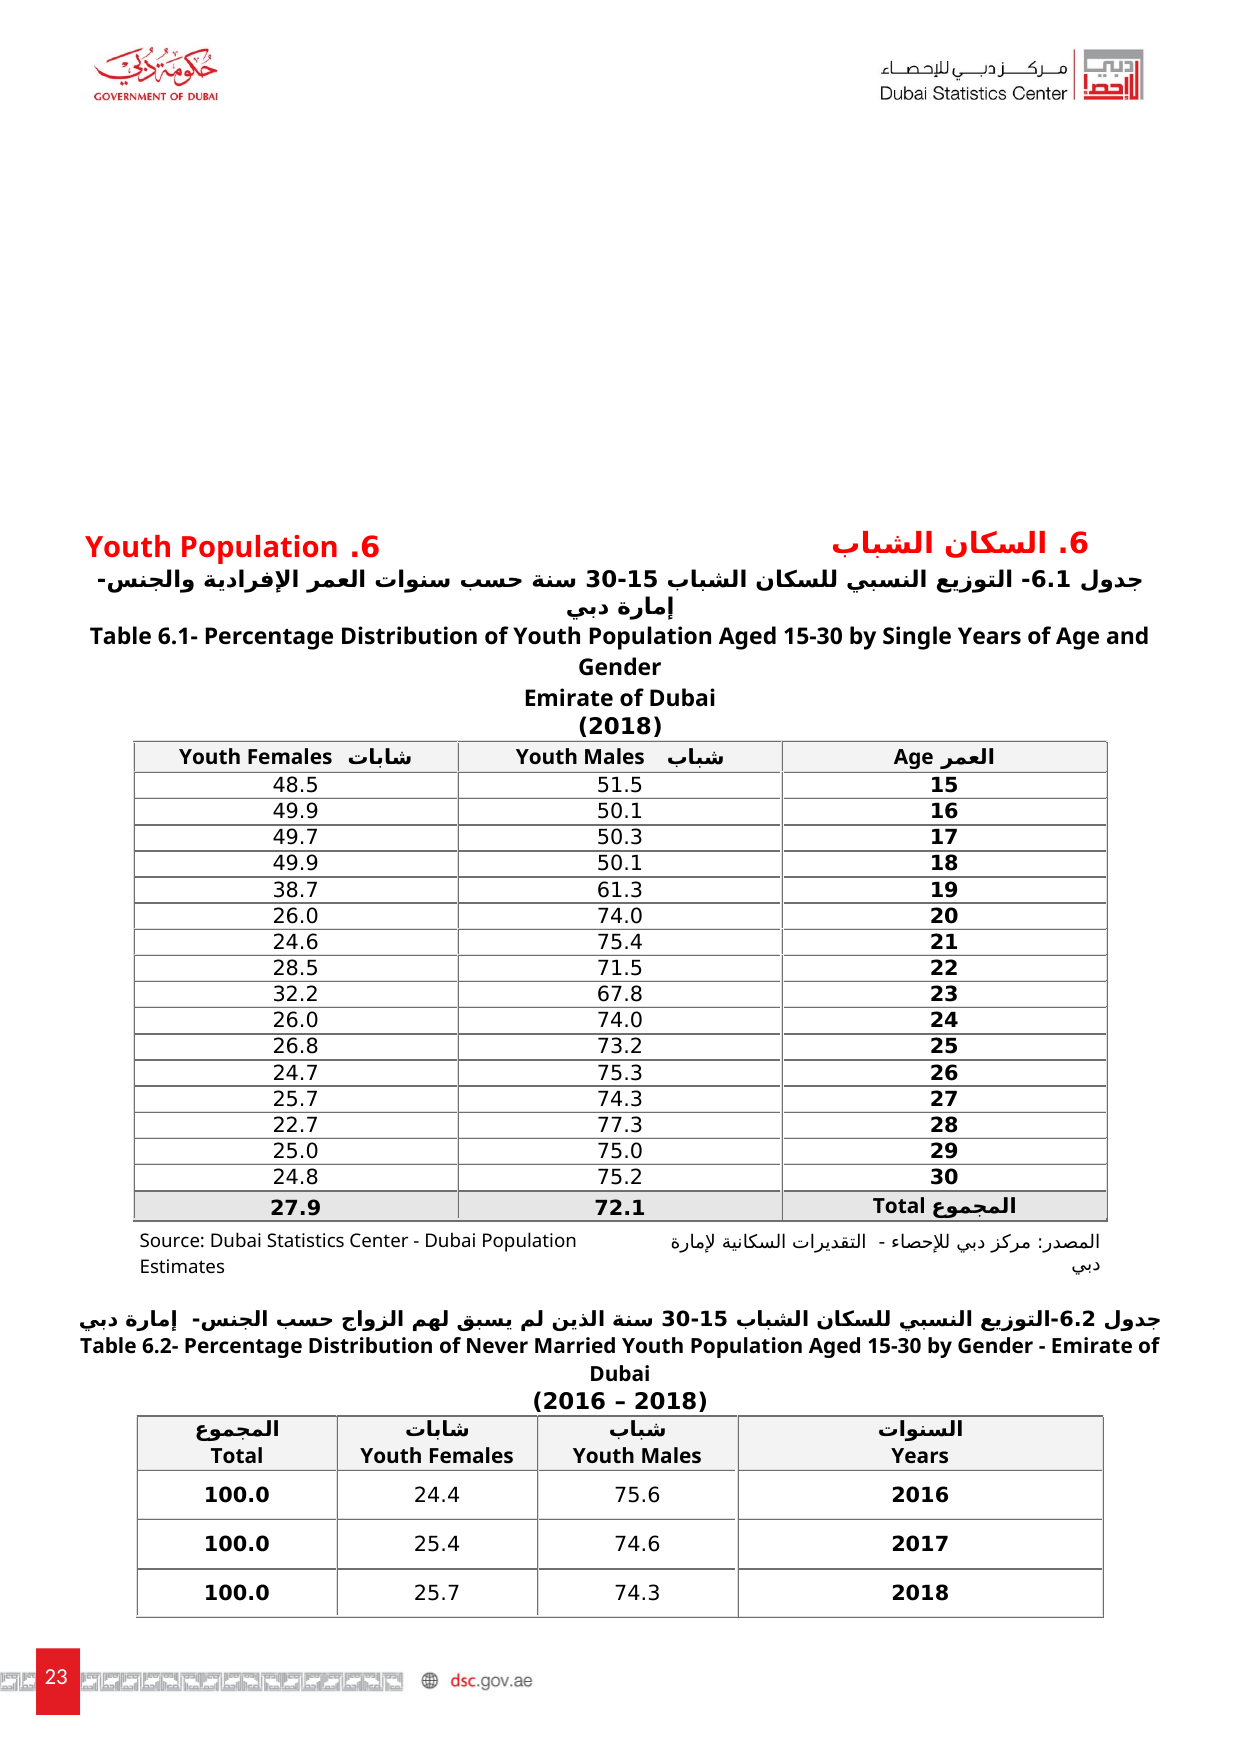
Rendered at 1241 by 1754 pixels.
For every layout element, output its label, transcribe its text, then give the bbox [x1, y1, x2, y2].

table_cell 24.6 [135, 930, 457, 954]
table_cell 18 [783, 851, 1106, 876]
table_cell 100.0 [138, 1520, 336, 1567]
table_cell 26.8 [135, 1035, 457, 1059]
table_cell 24.7 [135, 1061, 457, 1085]
table_cell 74.3 [538, 1568, 737, 1616]
table_cell 100.0 [137, 1570, 337, 1616]
text (2018 – 2016) [74, 1388, 1166, 1415]
table_cell 74.6 [539, 1518, 737, 1567]
table_cell 26 [783, 1060, 1106, 1085]
table_cell 27.9 [134, 1192, 458, 1220]
table_header السنوات Years [739, 1417, 1102, 1469]
table_cell 72.1 [458, 1190, 781, 1220]
table_header شابات Youth Females [135, 742, 457, 771]
table_cell 48.5 [135, 773, 457, 797]
table_header 6. Youth Population [74, 527, 587, 566]
table_cell 75.2 [459, 1163, 781, 1189]
table_cell 74.0 [459, 1006, 781, 1033]
text Table 6.1- Percentage Distribution of Youth Population Aged 15-30 by Single Years of Age and Gender [74, 620, 1166, 682]
table_cell 25.0 [135, 1139, 457, 1163]
table_cell 49.7 [135, 826, 457, 849]
table_header Source: Dubai Statistics Center - Dubai Population Estimates [129, 1228, 643, 1278]
table_cell 16 [783, 799, 1106, 823]
table_cell 25.7 [337, 1570, 537, 1616]
table_header المصدر: مركز دبي للإحصاء - التقديرات السكانية لإمارة دبي [643, 1228, 1112, 1278]
table_cell 49.9 [135, 852, 457, 876]
table_cell 2017 [739, 1520, 1102, 1567]
table_cell 74.0 [459, 902, 781, 928]
table_cell 75.0 [459, 1137, 781, 1163]
table_cell 23 [783, 982, 1106, 1006]
table_cell 50.1 [459, 850, 781, 876]
table_cell 38.7 [135, 878, 457, 902]
table_cell 30 [783, 1165, 1106, 1189]
table_cell 50.1 [459, 797, 781, 823]
table_cell 75.6 [539, 1469, 737, 1518]
table_cell 24 [783, 1008, 1106, 1033]
table_cell 75.4 [459, 928, 781, 954]
table_cell 17 [783, 825, 1106, 849]
text Table 6.2- Percentage Distribution of Never Married Youth Population Aged 15-30 by Gender - Emirate of Dubai [74, 1331, 1166, 1388]
table_header المجموع Total [138, 1417, 336, 1469]
text Emirate of Dubai [74, 682, 1166, 713]
table_cell 24.8 [135, 1165, 457, 1189]
table_cell 20 [783, 903, 1106, 928]
table_cell 25.7 [135, 1087, 457, 1111]
table_header شباب Youth Males [539, 1417, 737, 1469]
table_cell 19 [783, 877, 1106, 902]
table_cell 77.3 [459, 1111, 781, 1137]
table_cell 28.5 [135, 956, 457, 980]
table_cell 67.8 [459, 980, 781, 1006]
table_header العمر Age [783, 741, 1107, 771]
table_cell 25 [783, 1034, 1106, 1059]
table_cell 26.0 [135, 1008, 457, 1033]
table_cell 28 [783, 1113, 1106, 1137]
table_cell 2018 [739, 1570, 1103, 1616]
table_cell 73.2 [459, 1033, 781, 1059]
table_cell 61.3 [459, 876, 781, 902]
table_cell 22.7 [135, 1113, 457, 1137]
table_cell 2016 [739, 1471, 1102, 1518]
picture [867, 41, 1155, 109]
table_cell 22 [783, 956, 1106, 980]
table_cell 15 [783, 773, 1106, 797]
table_cell 21 [783, 930, 1106, 954]
table_cell 27 [783, 1086, 1106, 1111]
table_header شابات Youth Females [338, 1417, 537, 1469]
picture [85, 41, 221, 110]
table_cell 25.4 [338, 1520, 537, 1567]
table_cell 49.9 [135, 799, 457, 823]
table_cell 50.3 [459, 824, 781, 849]
text جدول 6.1- التوزيع النسبي للسكان الشباب 15-30 سنة حسب سنوات العمر الإفرادية والجنس- إمارة دبي [74, 566, 1166, 620]
table_cell Total المجموع [783, 1191, 1106, 1220]
text (2018) [74, 713, 1166, 740]
table_cell 71.5 [459, 954, 781, 980]
table_header 6. السكان الشباب [587, 527, 1100, 566]
table_cell 32.2 [135, 982, 457, 1006]
table_cell 26.0 [135, 904, 457, 928]
picture [0, 1647, 547, 1715]
table_cell 51.5 [459, 771, 781, 797]
text جدول 6.2-التوزيع النسبي للسكان الشباب 15-30 سنة الذين لم يسبق لهم الزواج حسب الجنس- إمارة دبي [74, 1307, 1166, 1331]
table_cell 100.0 [138, 1471, 336, 1518]
table_cell 29 [783, 1139, 1106, 1163]
table_cell 74.3 [459, 1085, 781, 1111]
table_cell 75.3 [459, 1059, 781, 1085]
table_cell 24.4 [338, 1471, 537, 1518]
table_header شباب Youth Males [459, 742, 781, 771]
